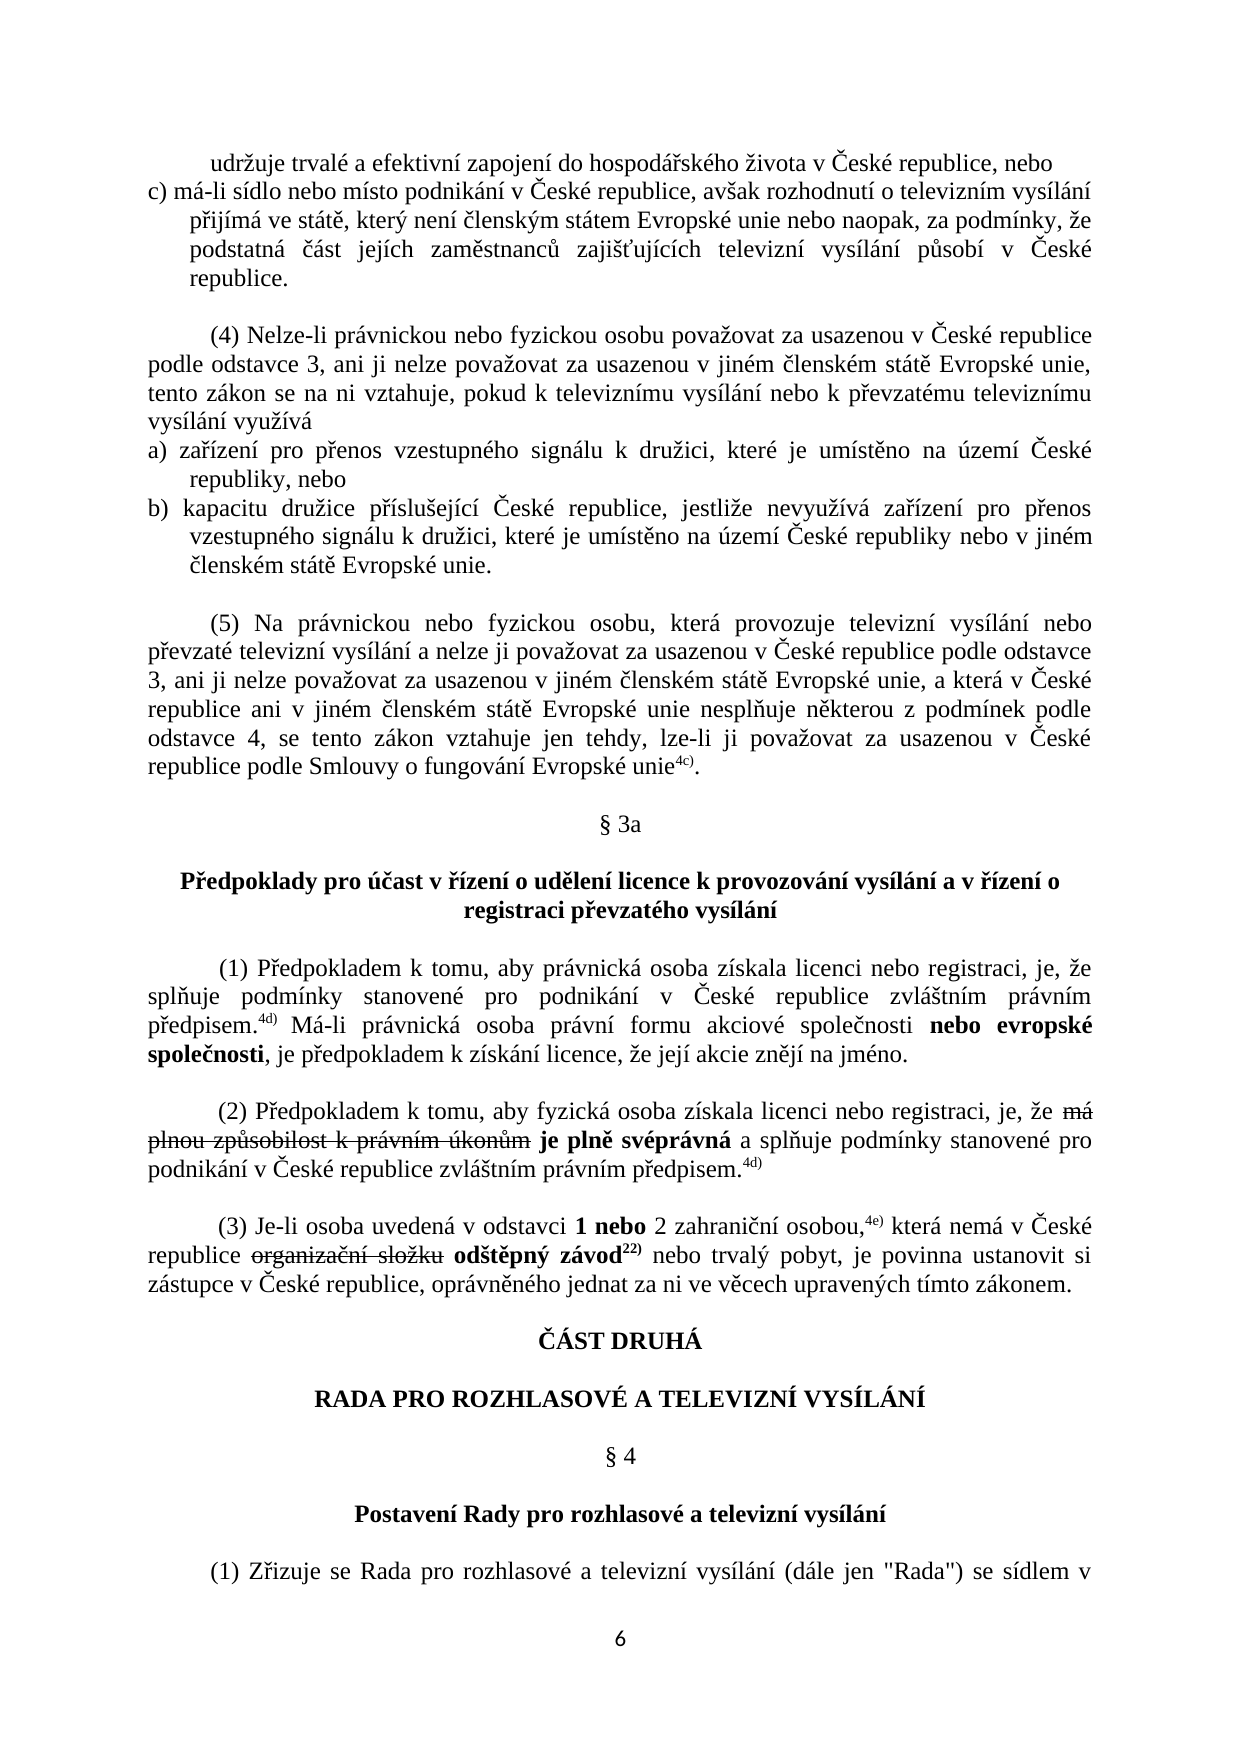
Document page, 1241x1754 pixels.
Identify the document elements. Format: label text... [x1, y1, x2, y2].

text ČÁST DRUHÁ [148, 1326, 1093, 1355]
text b) kapacitu družice příslušející České republice, jestliže nevyužívá zařízení pro přenos vzestupného signálu k družici, které je umístěno na území České republiky nebo v jiném členském státě Evropské unie. [148, 493, 1093, 579]
text (3) Je-li osoba uvedená v odstavci 1 nebo 2 zahraniční osobou,4e) která nemá v České republice organizační složku odštěpný závod22) nebo trvalý pobyt, je povinna ustanovit si zástupce v České republice, oprávněného jednat za ni ve věcech upravených tímto zákonem. [148, 1211, 1093, 1298]
text Postavení Rady pro rozhlasové a televizní vysílání [148, 1499, 1093, 1528]
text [189, 148, 1093, 176]
text § 3a [148, 809, 1093, 838]
text c) má-li sídlo nebo místo podnikání v České republice, avšak rozhodnutí o televizním vysílání přijímá ve státě, který není členským státem Evropské unie nebo naopak, za podmínky, že podstatná část jejích zaměstnanců zajišťujících televizní vysílání působí v České republice. [148, 176, 1093, 291]
text a) zařízení pro přenos vzestupného signálu k družici, které je umístěno na území České republiky, nebo [148, 435, 1093, 493]
text (1) Předpokladem k tomu, aby právnická osoba získala licenci nebo registraci, je, že splňuje podmínky stanovené pro podnikání v České republice zvláštním právním předpisem.4d) Má-li právnická osoba právní formu akciové společnosti nebo evropské společnosti, je předpokladem k získání licence, že její akcie znějí na jméno. [148, 953, 1093, 1068]
text (2) Předpokladem k tomu, aby fyzická osoba získala licenci nebo registraci, je, že má plnou způsobilost k právním úkonům je plně svéprávná a splňuje podmínky stanovené pro podnikání v České republice zvláštním právním předpisem.4d) [148, 1096, 1093, 1183]
text (4) Nelze-li právnickou nebo fyzickou osobu považovat za usazenou v České republice podle odstavce 3, ani ji nelze považovat za usazenou v jiném členském státě Evropské unie, tento zákon se na ni vztahuje, pokud k televiznímu vysílání nebo k převzatému televiznímu vysílání využívá [148, 320, 1093, 435]
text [148, 1556, 1093, 1585]
text (5) Na právnickou nebo fyzickou osobu, která provozuje televizní vysílání nebo převzaté televizní vysílání a nelze ji považovat za usazenou v České republice podle odstavce 3, ani ji nelze považovat za usazenou v jiném členském státě Evropské unie, a která v České republice ani v jiném členském státě Evropské unie nesplňuje některou z podmínek podle odstavce 4, se tento zákon vztahuje jen tehdy, lze-li ji považovat za usazenou v České republice podle Smlouvy o fungování Evropské unie4c). [148, 608, 1093, 780]
text RADA PRO ROZHLASOVÉ A TELEVIZNÍ VYSÍLÁNÍ [148, 1384, 1093, 1413]
text Předpoklady pro účast v řízení o udělení licence k provozování vysílání a v řízení o registraci převzatého vysílání [148, 866, 1093, 924]
text § 4 [148, 1441, 1093, 1470]
